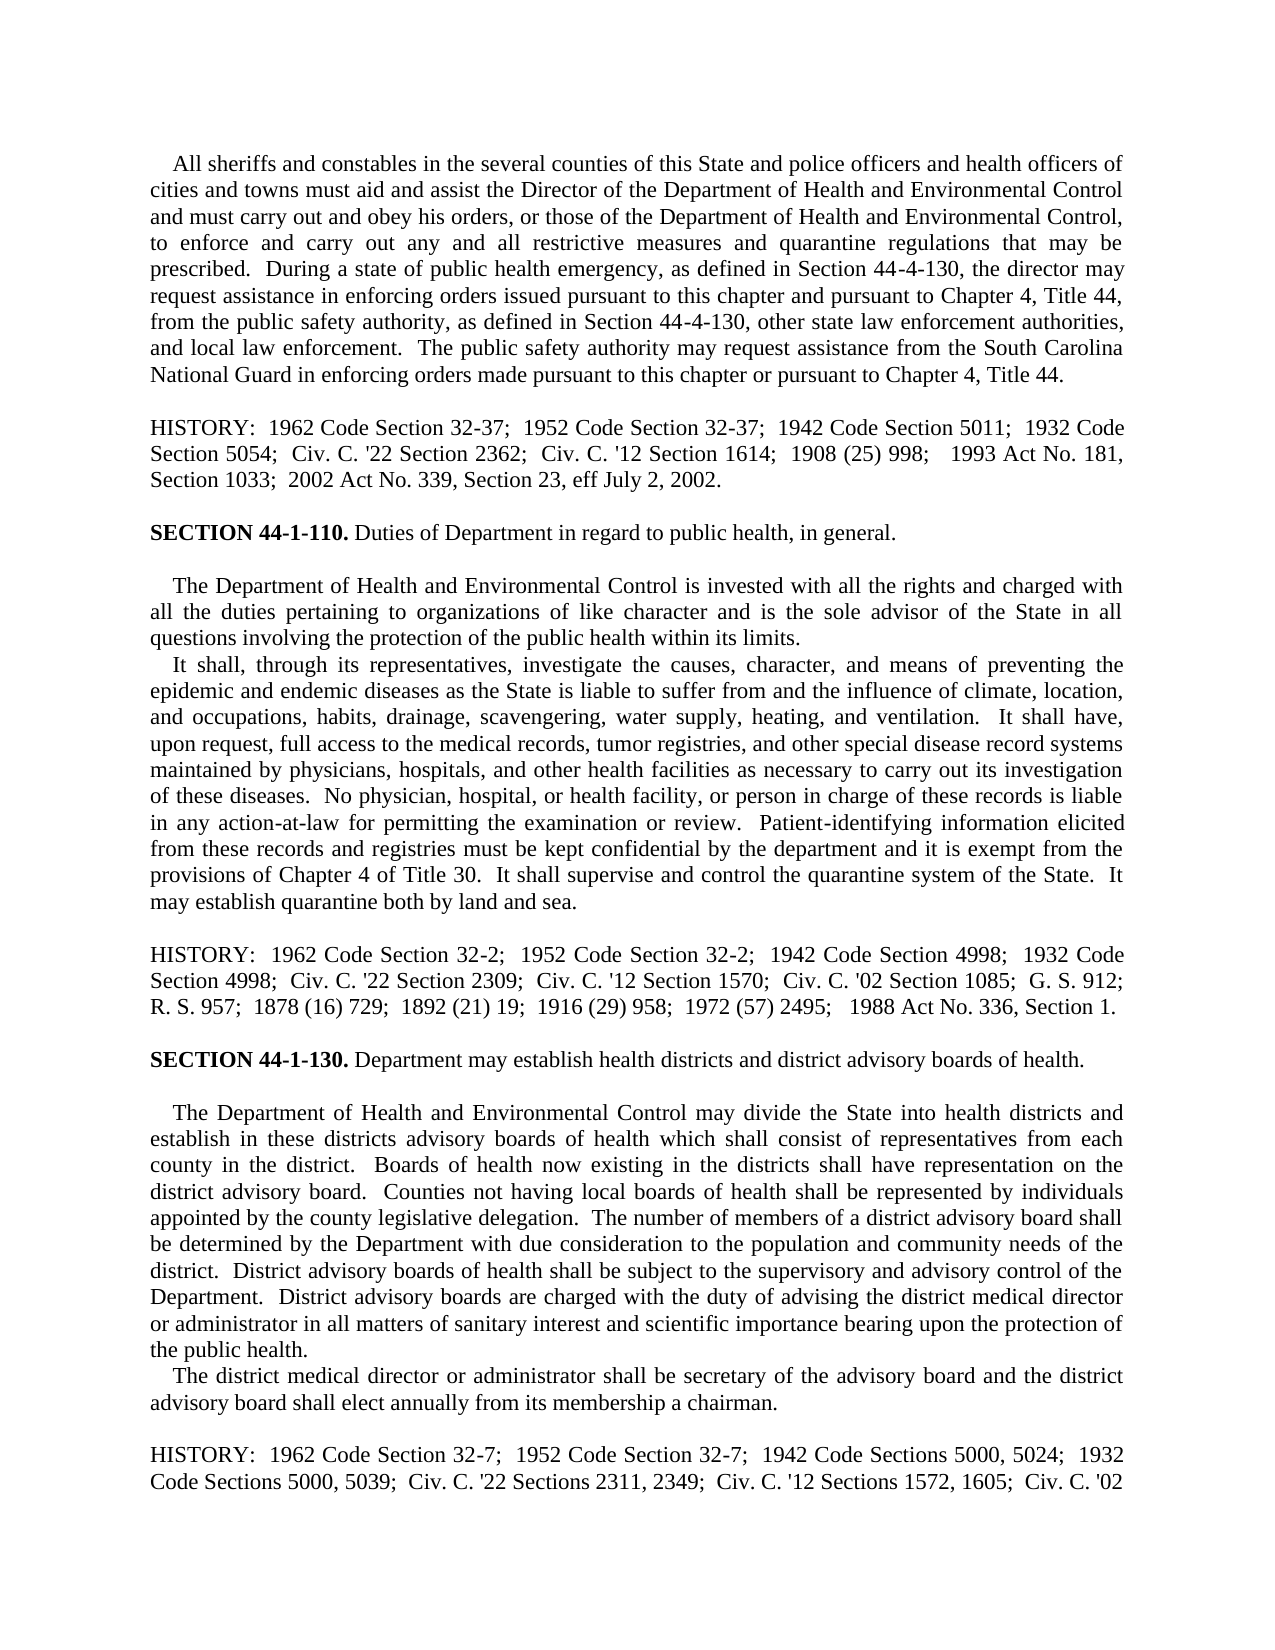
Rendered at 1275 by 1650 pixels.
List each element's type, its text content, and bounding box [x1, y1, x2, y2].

text The district medical director or administrator shall be secretary of the advisory board and the district advisory board shall elect annually from its membership a chairman. [150, 1362, 1125, 1415]
text SECTION 44-1-110. Duties of Department in regard to public health, in general. [150, 519, 1125, 545]
text HISTORY: 1962 Code Section 32-37; 1952 Code Section 32-37; 1942 Code Section 5011; 1932 Code Section 5054; Civ. C. '22 Section 2362; Civ. C. '12 Section 1614; 1908 (25) 998; 1993 Act No. 181, Section 1033; 2002 Act No. 339, Section 23, eff July 2, 2002. [150, 413, 1125, 493]
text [150, 1441, 1125, 1494]
text SECTION 44-1-130. Department may establish health districts and district advisory boards of health. [150, 1046, 1125, 1072]
text The Department of Health and Environmental Control is invested with all the rights and charged with all the duties pertaining to organizations of like character and is the sole advisor of the State in all questions involving the protection of the public health within its limits. [150, 572, 1125, 651]
text All sheriffs and constables in the several counties of this State and police officers and health officers of cities and towns must aid and assist the Director of the Department of Health and Environmental Control and must carry out and obey his orders, or those of the Department of Health and Environmental Control, to enforce and carry out any and all restrictive measures and quarantine regulations that may be prescribed. During a state of public health emergency, as defined in Section 44-4-130, the director may request assistance in enforcing orders issued pursuant to this chapter and pursuant to Chapter 4, Title 44, from the public safety authority, as defined in Section 44-4-130, other state law enforcement authorities, and local law enforcement. The public safety authority may request assistance from the South Carolina National Guard in enforcing orders made pursuant to this chapter or pursuant to Chapter 4, Title 44. [150, 150, 1125, 387]
text It shall, through its representatives, investigate the causes, character, and means of preventing the epidemic and endemic diseases as the State is liable to suffer from and the influence of climate, location, and occupations, habits, drainage, scavengering, water supply, heating, and ventilation. It shall have, upon request, full access to the medical records, tumor registries, and other special disease record systems maintained by physicians, hospitals, and other health facilities as necessary to carry out its investigation of these diseases. No physician, hospital, or health facility, or person in charge of these records is liable in any action-at-law for permitting the examination or review. Patient-identifying information elicited from these records and registries must be kept confidential by the department and it is exempt from the provisions of Chapter 4 of Title 30. It shall supervise and control the quarantine system of the State. It may establish quarantine both by land and sea. [150, 651, 1125, 914]
text The Department of Health and Environmental Control may divide the State into health districts and establish in these districts advisory boards of health which shall consist of representatives from each county in the district. Boards of health now existing in the districts shall have representation on the district advisory board. Counties not having local boards of health shall be represented by individuals appointed by the county legislative delegation. The number of members of a district advisory board shall be determined by the Department with due consideration to the population and community needs of the district. District advisory boards of health shall be subject to the supervisory and advisory control of the Department. District advisory boards are charged with the duty of advising the district medical director or administrator in all matters of sanitary interest and scientific importance bearing upon the protection of the public health. [150, 1099, 1125, 1362]
text HISTORY: 1962 Code Section 32-2; 1952 Code Section 32-2; 1942 Code Section 4998; 1932 Code Section 4998; Civ. C. '22 Section 2309; Civ. C. '12 Section 1570; Civ. C. '02 Section 1085; G. S. 912; R. S. 957; 1878 (16) 729; 1892 (21) 19; 1916 (29) 958; 1972 (57) 2495; 1988 Act No. 336, Section 1. [150, 941, 1125, 1020]
